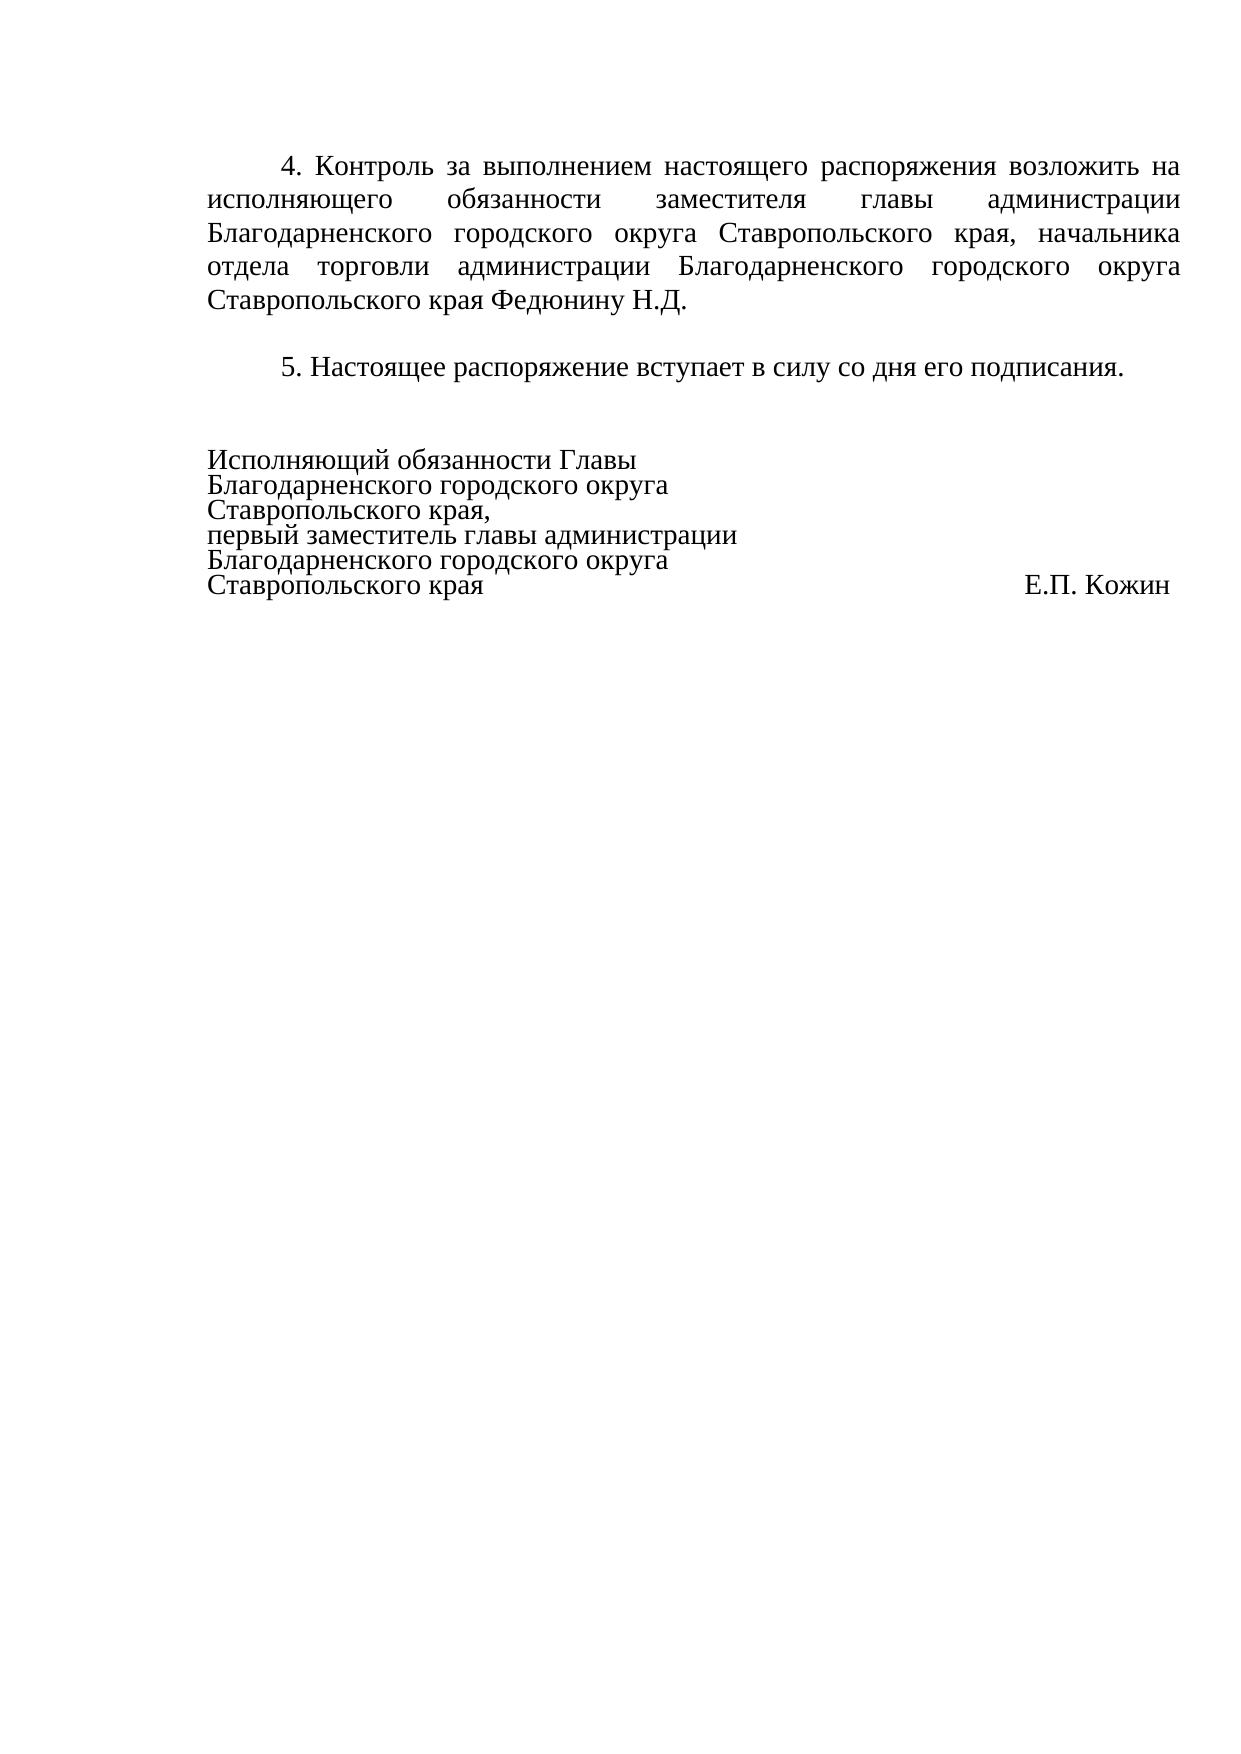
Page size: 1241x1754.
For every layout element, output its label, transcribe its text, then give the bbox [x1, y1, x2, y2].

text 4. Контроль за выполнением настоящего распоряжения возложить на исполняющего обязанности заместителя главы администрации Благодарненского городского округа Ставропольского края, начальника отдела торговли администрации Благодарненского городского округа Ставропольского края Федюнину Н.Д. [207, 148, 1181, 315]
table_header Е.П. Кожин [768, 450, 1181, 599]
table_header Исполняющий обязанности Главы Благодарненского городского округа Ставропольского края, первый заместитель главы администрации Благодарненского городского округа Ставропольского края [196, 450, 768, 599]
text 5. Настоящее распоряжение вступает в силу со дня его подписания. [207, 349, 1181, 382]
